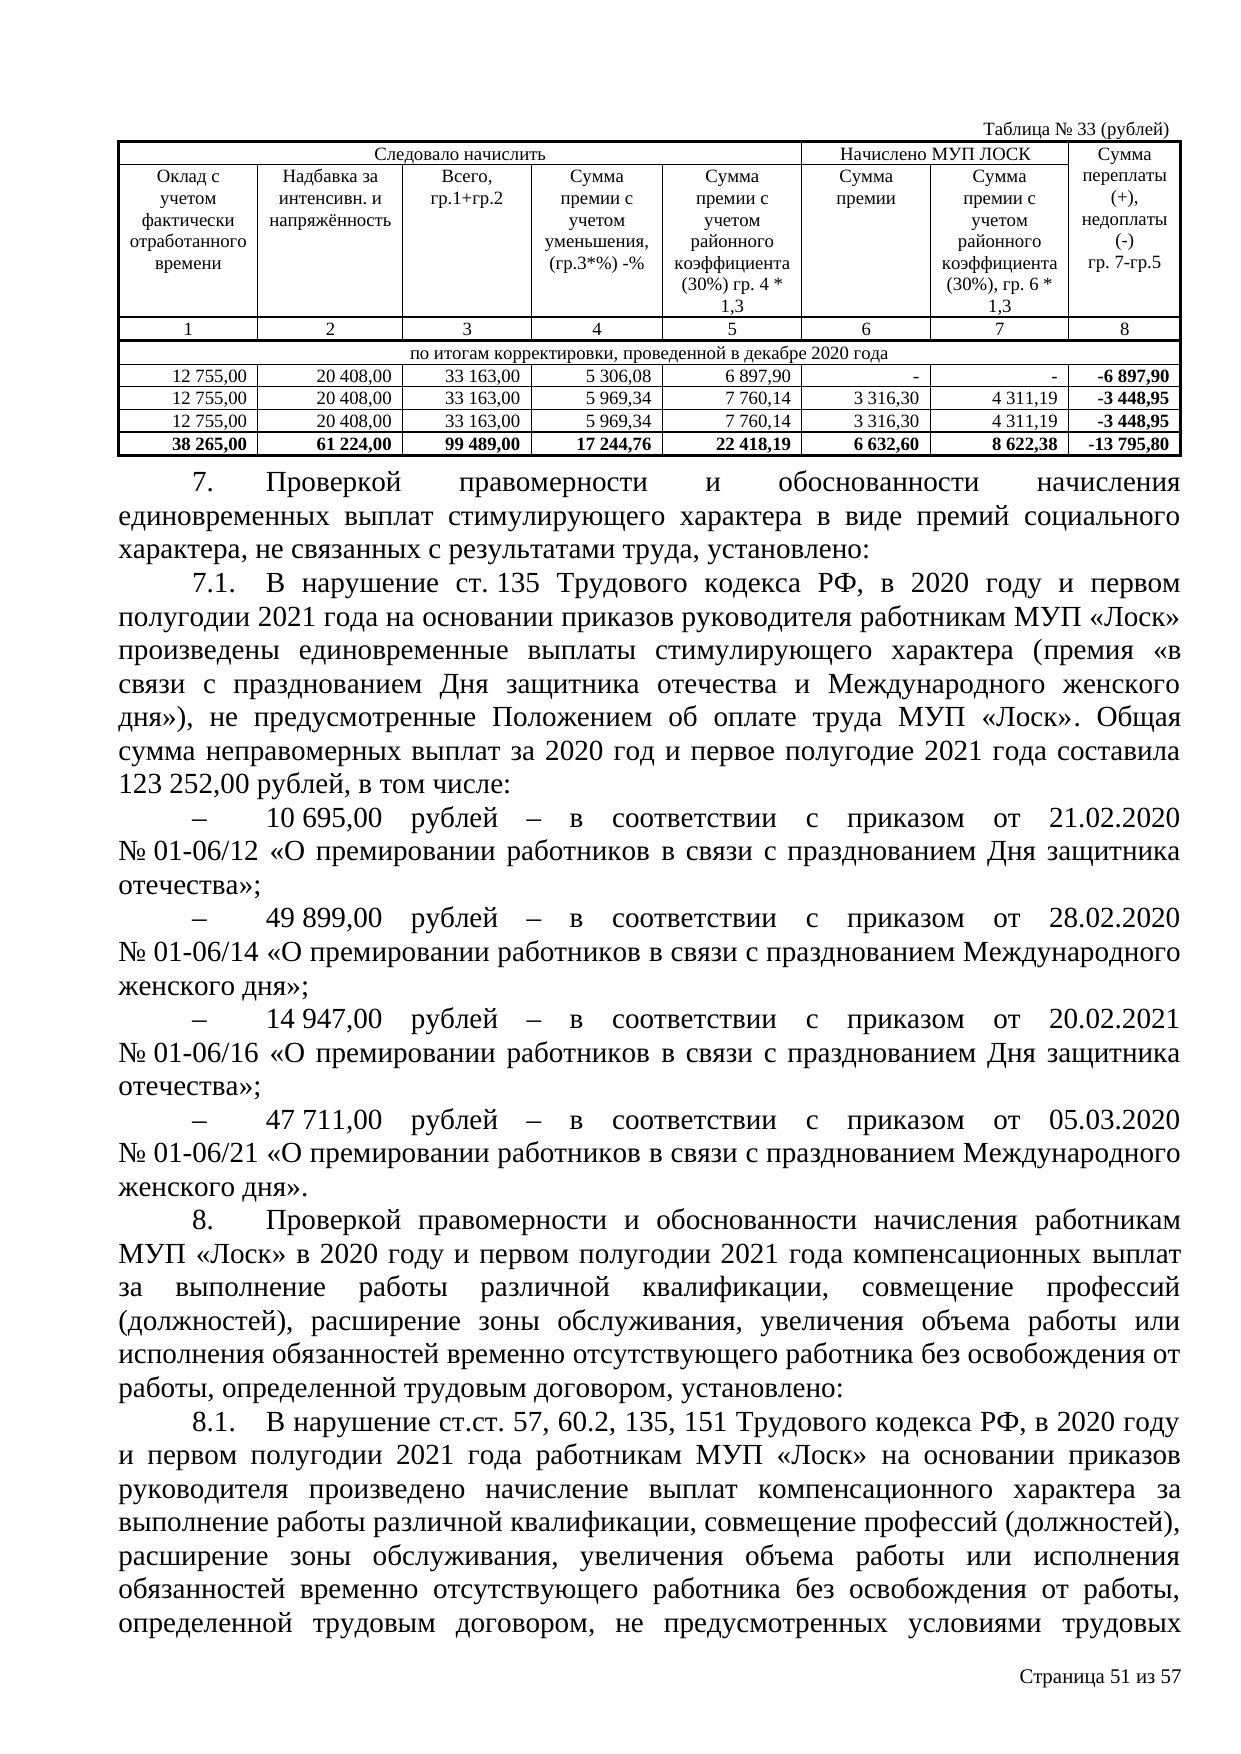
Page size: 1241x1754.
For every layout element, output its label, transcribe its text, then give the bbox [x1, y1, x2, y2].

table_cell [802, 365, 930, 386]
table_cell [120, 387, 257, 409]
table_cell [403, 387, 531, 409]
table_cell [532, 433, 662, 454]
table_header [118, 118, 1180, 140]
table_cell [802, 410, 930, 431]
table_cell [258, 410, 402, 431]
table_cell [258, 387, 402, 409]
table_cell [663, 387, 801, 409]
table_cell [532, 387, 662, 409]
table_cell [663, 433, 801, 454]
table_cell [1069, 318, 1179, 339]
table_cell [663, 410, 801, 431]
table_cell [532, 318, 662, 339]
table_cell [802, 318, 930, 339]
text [118, 1404, 1181, 1638]
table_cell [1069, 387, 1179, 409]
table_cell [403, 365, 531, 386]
text 8. Проверкой правомерности и обоснованности начисления работникам МУП «Лоск» в 2020 году и первом полугодии 2021 года компенсационных выплат за выполнение работы различной квалификации, совмещение профессий (должностей), расширение зоны обслуживания, увеличения объема работы или исполнения обязанностей временно отсутствующего работника без освобождения от работы, определенной трудовым договором, установлено: [118, 1202, 1181, 1404]
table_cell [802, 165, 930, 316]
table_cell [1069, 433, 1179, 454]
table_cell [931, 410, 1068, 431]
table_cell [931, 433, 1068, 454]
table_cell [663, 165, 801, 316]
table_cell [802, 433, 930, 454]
text – 10 695,00 рублей – в соответствии с приказом от 21.02.2020 № 01-06/12 «О премировании работников в связи с празднованием Дня защитника отечества»; [118, 800, 1181, 901]
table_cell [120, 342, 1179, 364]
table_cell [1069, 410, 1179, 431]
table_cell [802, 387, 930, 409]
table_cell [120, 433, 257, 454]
text 7. Проверкой правомерности и обоснованности начисления единовременных выплат стимулирующего характера в виде премий социального характера, не связанных с результатами труда, установлено: [118, 464, 1181, 565]
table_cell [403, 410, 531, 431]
text – 14 947,00 рублей – в соответствии с приказом от 20.02.2021 № 01-06/16 «О премировании работников в связи с празднованием Дня защитника отечества»; [118, 1001, 1181, 1102]
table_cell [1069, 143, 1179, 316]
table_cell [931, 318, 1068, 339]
text 7.1. В нарушение ст. 135 Трудового кодекса РФ, в 2020 году и первом полугодии 2021 года на основании приказов руководителя работникам МУП «Лоск» произведены единовременные выплаты стимулирующего характера (премия «в связи с празднованием Дня защитника отечества и Международного женского дня»), не предусмотренные Положением об оплате труда МУП «Лоск». Общая сумма неправомерных выплат за 2020 год и первое полугодие 2021 года составила 123 252,00 рублей, в том числе: [118, 565, 1181, 800]
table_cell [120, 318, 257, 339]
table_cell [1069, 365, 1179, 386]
text – 49 899,00 рублей – в соответствии с приказом от 28.02.2020 № 01-06/14 «О премировании работников в связи с празднованием Международного женского дня»; [118, 901, 1181, 1001]
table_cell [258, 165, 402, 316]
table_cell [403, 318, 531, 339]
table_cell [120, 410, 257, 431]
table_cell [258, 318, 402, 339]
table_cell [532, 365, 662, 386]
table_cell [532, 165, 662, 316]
text – 47 711,00 рублей – в соответствии с приказом от 05.03.2020 № 01-06/21 «О премировании работников в связи с празднованием Международного женского дня». [118, 1102, 1181, 1202]
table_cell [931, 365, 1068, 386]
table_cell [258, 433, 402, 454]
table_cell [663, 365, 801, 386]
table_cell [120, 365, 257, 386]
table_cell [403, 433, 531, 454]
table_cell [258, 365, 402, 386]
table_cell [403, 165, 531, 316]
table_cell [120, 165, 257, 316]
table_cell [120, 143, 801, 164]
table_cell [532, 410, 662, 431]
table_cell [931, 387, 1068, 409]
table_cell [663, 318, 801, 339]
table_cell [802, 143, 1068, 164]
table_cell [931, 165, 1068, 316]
